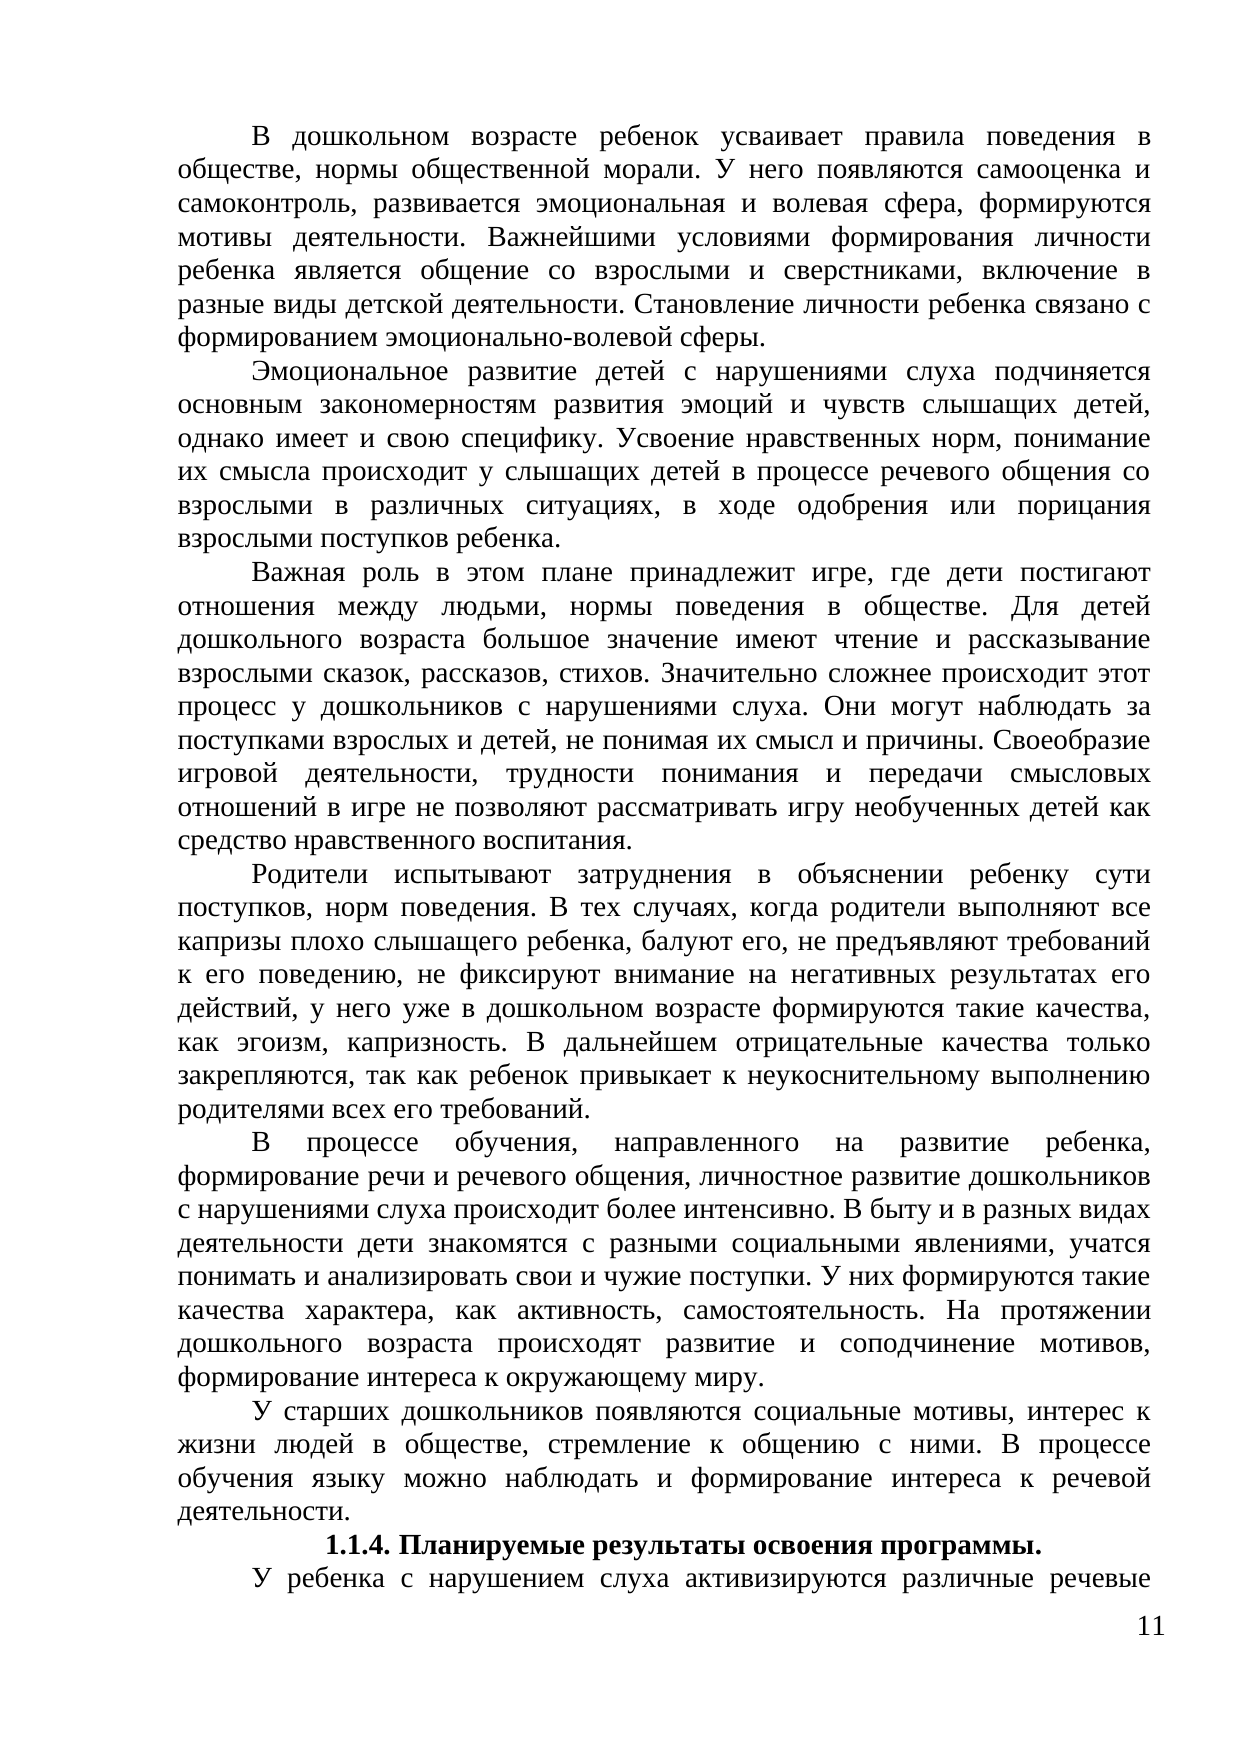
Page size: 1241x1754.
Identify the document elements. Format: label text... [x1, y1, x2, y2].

list Планируемые результаты освоения программы. [251, 1527, 1152, 1560]
text Родители испытывают затруднения в объяснении ребенку сути поступков, норм поведения. В тех случаях, когда родители выполняют все капризы плохо слышащего ребенка, балуют его, не предъявляют требований к его поведению, не фиксируют внимание на негативных результатах его действий, у него уже в дошкольном возрасте формируются такие качества, как эгоизм, капризность. В дальнейшем отрицательные качества только закрепляются, так как ребенок привыкает к неукоснительному выполнению родителями всех его требований. [177, 856, 1152, 1124]
text У старших дошкольников появляются социальные мотивы, интерес к жизни людей в обществе, стремление к общению с ними. В процессе обучения языку можно наблюдать и формирование интереса к речевой деятельности. [177, 1393, 1152, 1527]
text Важная роль в этом плане принадлежит игре, где дети постигают отношения между людьми, нормы поведения в обществе. Для детей дошкольного возраста большое значение имеют чтение и рассказывание взрослыми сказок, рассказов, стихов. Значительно сложнее происходит этот процесс у дошкольников с нарушениями слуха. Они могут наблюдать за поступками взрослых и детей, не понимая их смысл и причины. Своеобразие игровой деятельности, трудности понимания и передачи смысловых отношений в игре не позволяют рассматривать игру необученных детей как средство нравственного воспитания. [177, 554, 1152, 856]
text Эмоциональное развитие детей с нарушениями слуха подчиняется основным закономерностям развития эмоций и чувств слышащих детей, однако имеет и свою специфику. Усвоение нравственных норм, понимание их смысла происходит у слышащих детей в процессе речевого общения со взрослыми в различных ситуациях, в ходе одобрения или порицания взрослыми поступков ребенка. [177, 353, 1152, 554]
text В дошкольном возрасте ребенок усваивает правила поведения в обществе, нормы общественной морали. У него появляются самооценка и самоконтроль, развивается эмоциональная и волевая сфера, формируются мотивы деятельности. Важнейшими условиями формирования личности ребенка является общение со взрослыми и сверстниками, включение в разные виды детской деятельности. Становление личности ребенка связано с формированием эмоционально-волевой сферы. [177, 118, 1152, 353]
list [177, 1560, 1152, 1594]
text В процессе обучения, направленного на развитие ребенка, формирование речи и речевого общения, личностное развитие дошкольников с нарушениями слуха происходит более интенсивно. В быту и в разных видах деятельности дети знакомятся с разными социальными явлениями, учатся понимать и анализировать свои и чужие поступки. У них формируются такие качества характера, как активность, самостоятельность. На протяжении дошкольного возраста происходят развитие и соподчинение мотивов, формирование интереса к окружающему миру. [177, 1124, 1152, 1393]
